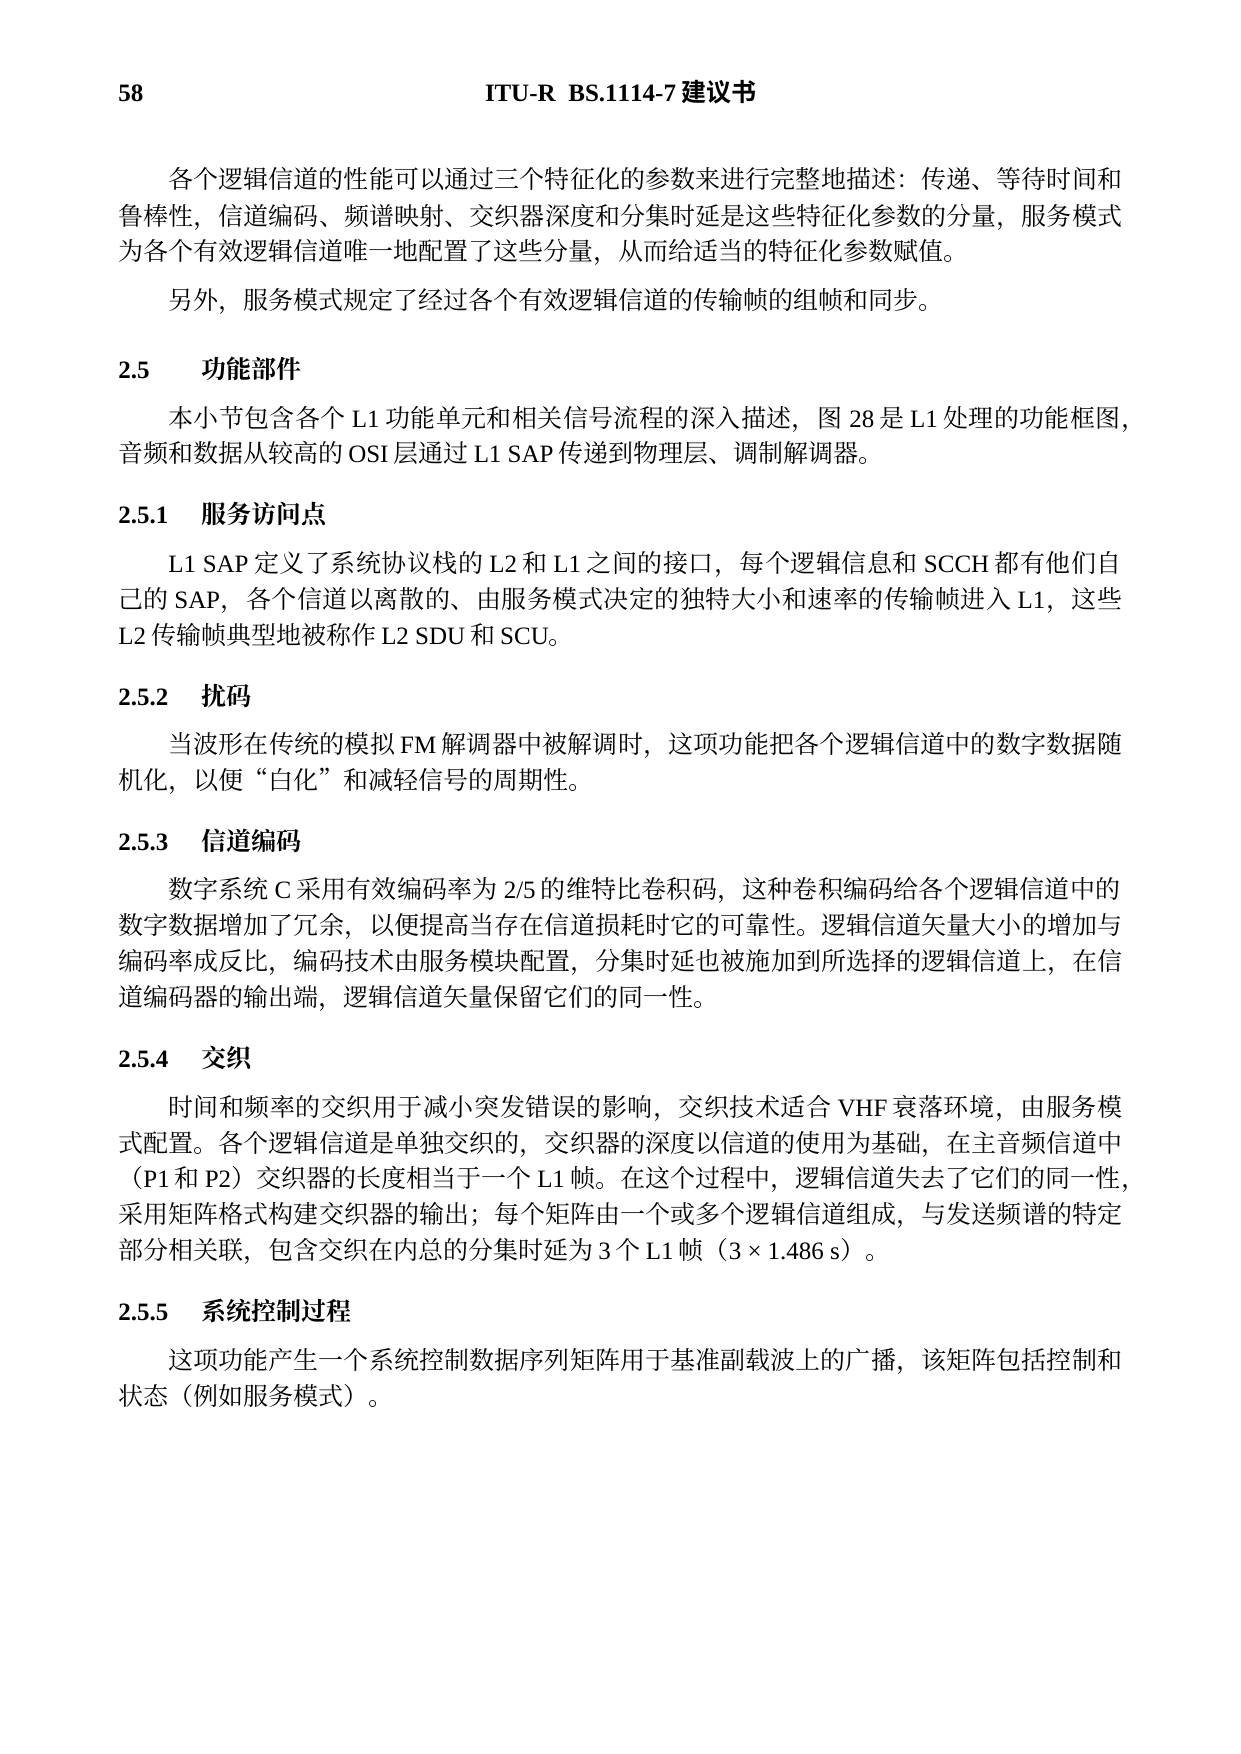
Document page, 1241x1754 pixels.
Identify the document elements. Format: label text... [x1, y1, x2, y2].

text 另外，服务模式规定了经过各个有效逻辑信道的传输帧的组帧和同步。 [118, 281, 1122, 316]
subtitle 2.5.5 系统控制过程 [118, 1292, 1122, 1328]
text 这项功能产生一个系统控制数据序列矩阵用于基准副载波上的广播，该矩阵包括控制和状态（例如服务模式）。 [118, 1340, 1122, 1412]
text L1 SAP定义了系统协议栈的L2和L1之间的接口，每个逻辑信息和SCCH都有他们自己的SAP，各个信道以离散的、由服务模式决定的独特大小和速率的传输帧进入L1，这些L2传输帧典型地被称作L2 SDU和SCU。 [118, 543, 1122, 651]
subtitle 2.5.2 扰码 [118, 676, 1122, 712]
subtitle 2.5.1 服务访问点 [118, 495, 1122, 531]
text 时间和频率的交织用于减小突发错误的影响，交织技术适合VHF衰落环境，由服务模式配置。各个逻辑信道是单独交织的，交织器的深度以信道的使用为基础，在主音频信道中（P1和P2）交织器的长度相当于一个L1帧。在这个过程中，逻辑信道失去了它们的同一性，采用矩阵格式构建交织器的输出；每个矩阵由一个或多个逻辑信道组成，与发送频谱的特定部分相关联，包含交织在内总的分集时延为3个L1帧（3 × 1.486 s）。 [118, 1087, 1122, 1267]
text 当波形在传统的模拟FM解调器中被解调时，这项功能把各个逻辑信道中的数字数据随机化，以便“白化”和减轻信号的周期性。 [118, 725, 1122, 797]
text 数字系统C采用有效编码率为2/5的维特比卷积码，这种卷积编码给各个逻辑信道中的数字数据增加了冗余，以便提高当存在信道损耗时它的可靠性。逻辑信道矢量大小的增加与编码率成反比，编码技术由服务模块配置，分集时延也被施加到所选择的逻辑信道上，在信道编码器的输出端，逻辑信道矢量保留它们的同一性。 [118, 870, 1122, 1014]
subtitle 2.5.3 信道编码 [118, 822, 1122, 858]
text 各个逻辑信道的性能可以通过三个特征化的参数来进行完整地描述：传递、等待时间和鲁棒性，信道编码、频谱映射、交织器深度和分集时延是这些特征化参数的分量，服务模式为各个有效逻辑信道唯一地配置了这些分量，从而给适当的特征化参数赋值。 [118, 160, 1122, 268]
subtitle 2.5.4 交织 [118, 1039, 1122, 1075]
text 本小节包含各个L1功能单元和相关信号流程的深入描述，图28是L1处理的功能框图，音频和数据从较高的OSI层通过L1 SAP传递到物理层、调制解调器。 [118, 398, 1122, 470]
subtitle 2.5 功能部件 [118, 350, 1122, 386]
